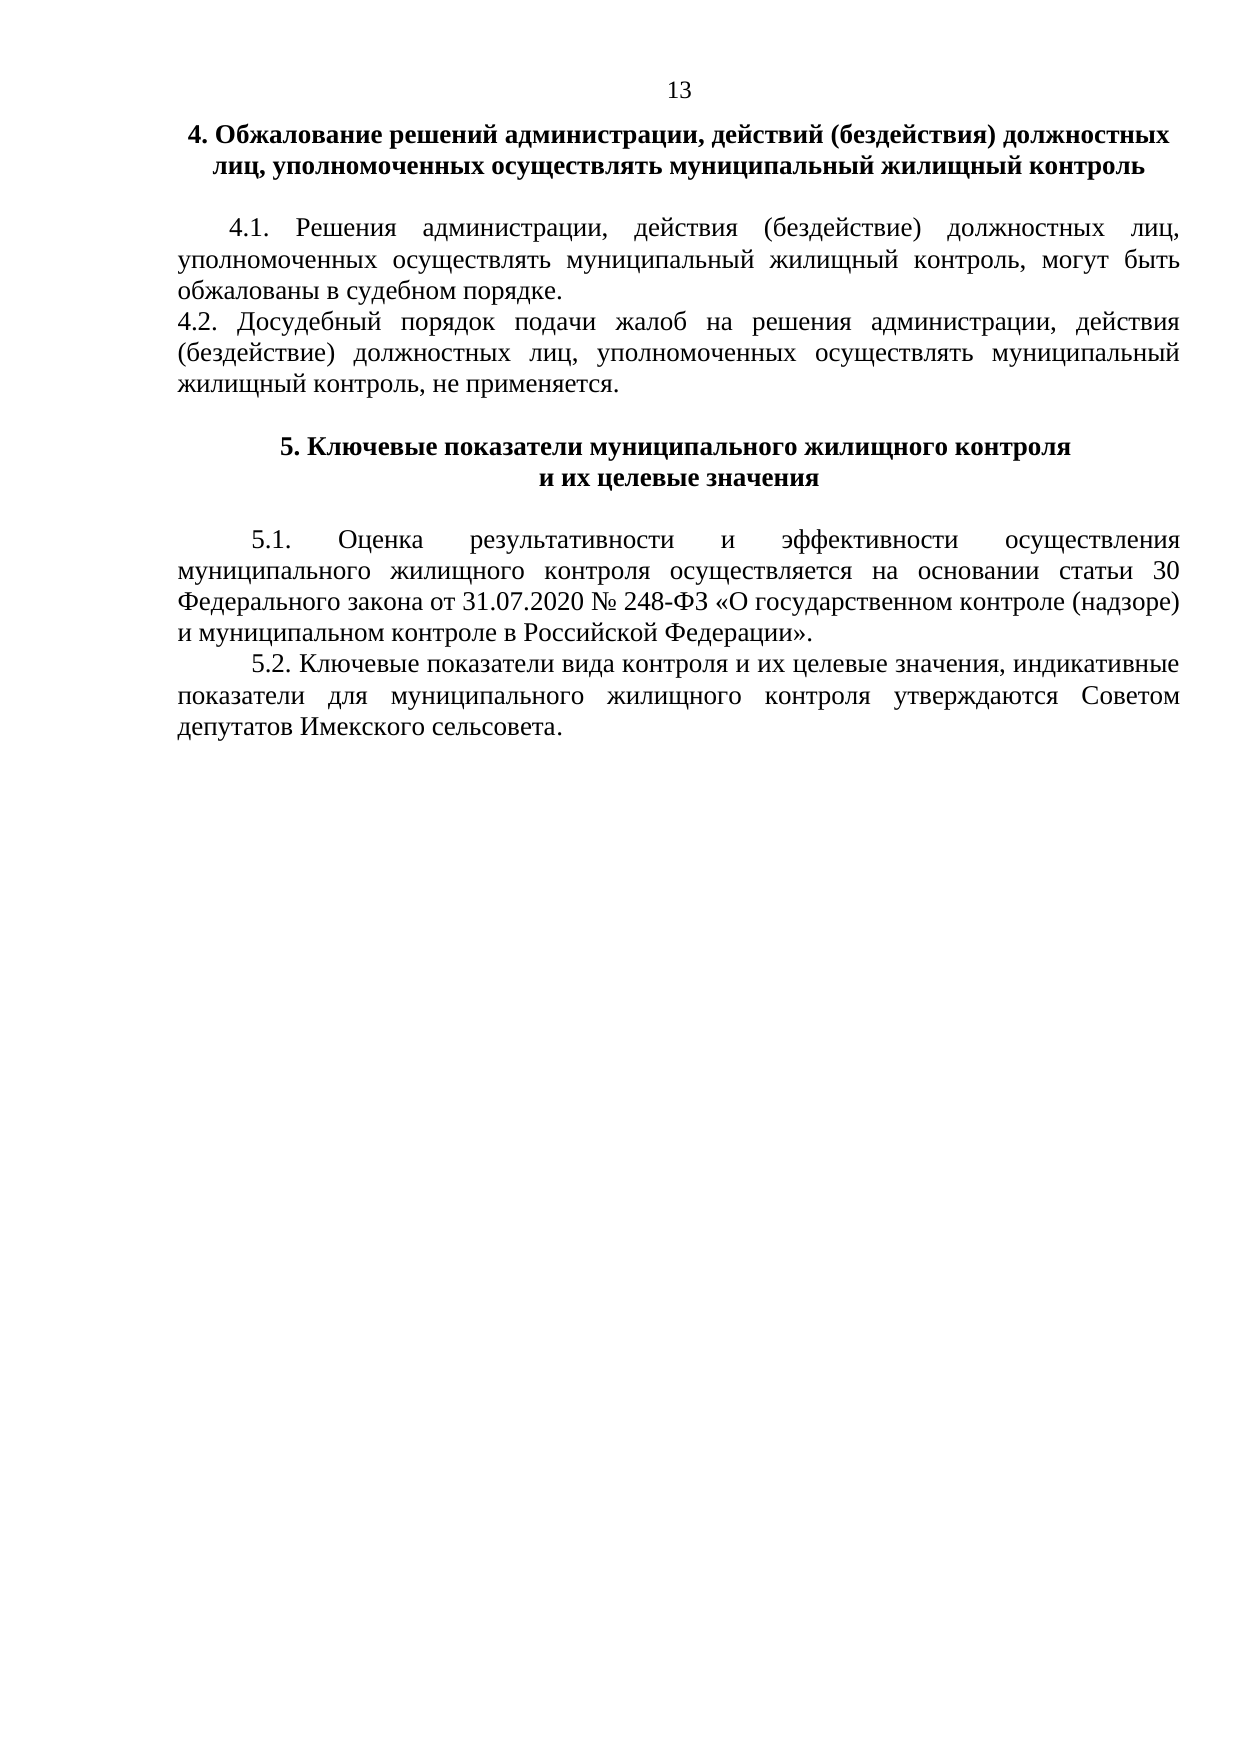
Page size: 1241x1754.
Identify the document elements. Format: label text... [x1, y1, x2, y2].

text 4.2. Досудебный порядок подачи жалоб на решения администрации, действия (бездействие) должностных лиц, уполномоченных осуществлять муниципальный жилищный контроль, не применяется. [177, 305, 1181, 398]
text 5. Ключевые показатели муниципального жилищного контроля и их целевые значения [177, 429, 1181, 492]
text 4.1. Решения администрации, действия (бездействие) должностных лиц, уполномоченных осуществлять муниципальный жилищный контроль, могут быть обжалованы в судебном порядке. [177, 212, 1181, 305]
text 4. Обжалование решений администрации, действий (бездействия) должностных лиц, уполномоченных осуществлять муниципальный жилищный контроль [177, 118, 1181, 180]
text 5.2. Ключевые показатели вида контроля и их целевые значения, индикативные показатели для муниципального жилищного контроля утверждаются Советом депутатов Имекского сельсовета. [177, 648, 1181, 741]
text 5.1. Оценка результативности и эффективности осуществления муниципального жилищного контроля осуществляется на основании статьи 30 Федерального закона от 31.07.2020 № 248-ФЗ «О государственном контроле (надзоре) и муниципальном контроле в Российской Федерации». [177, 523, 1181, 648]
